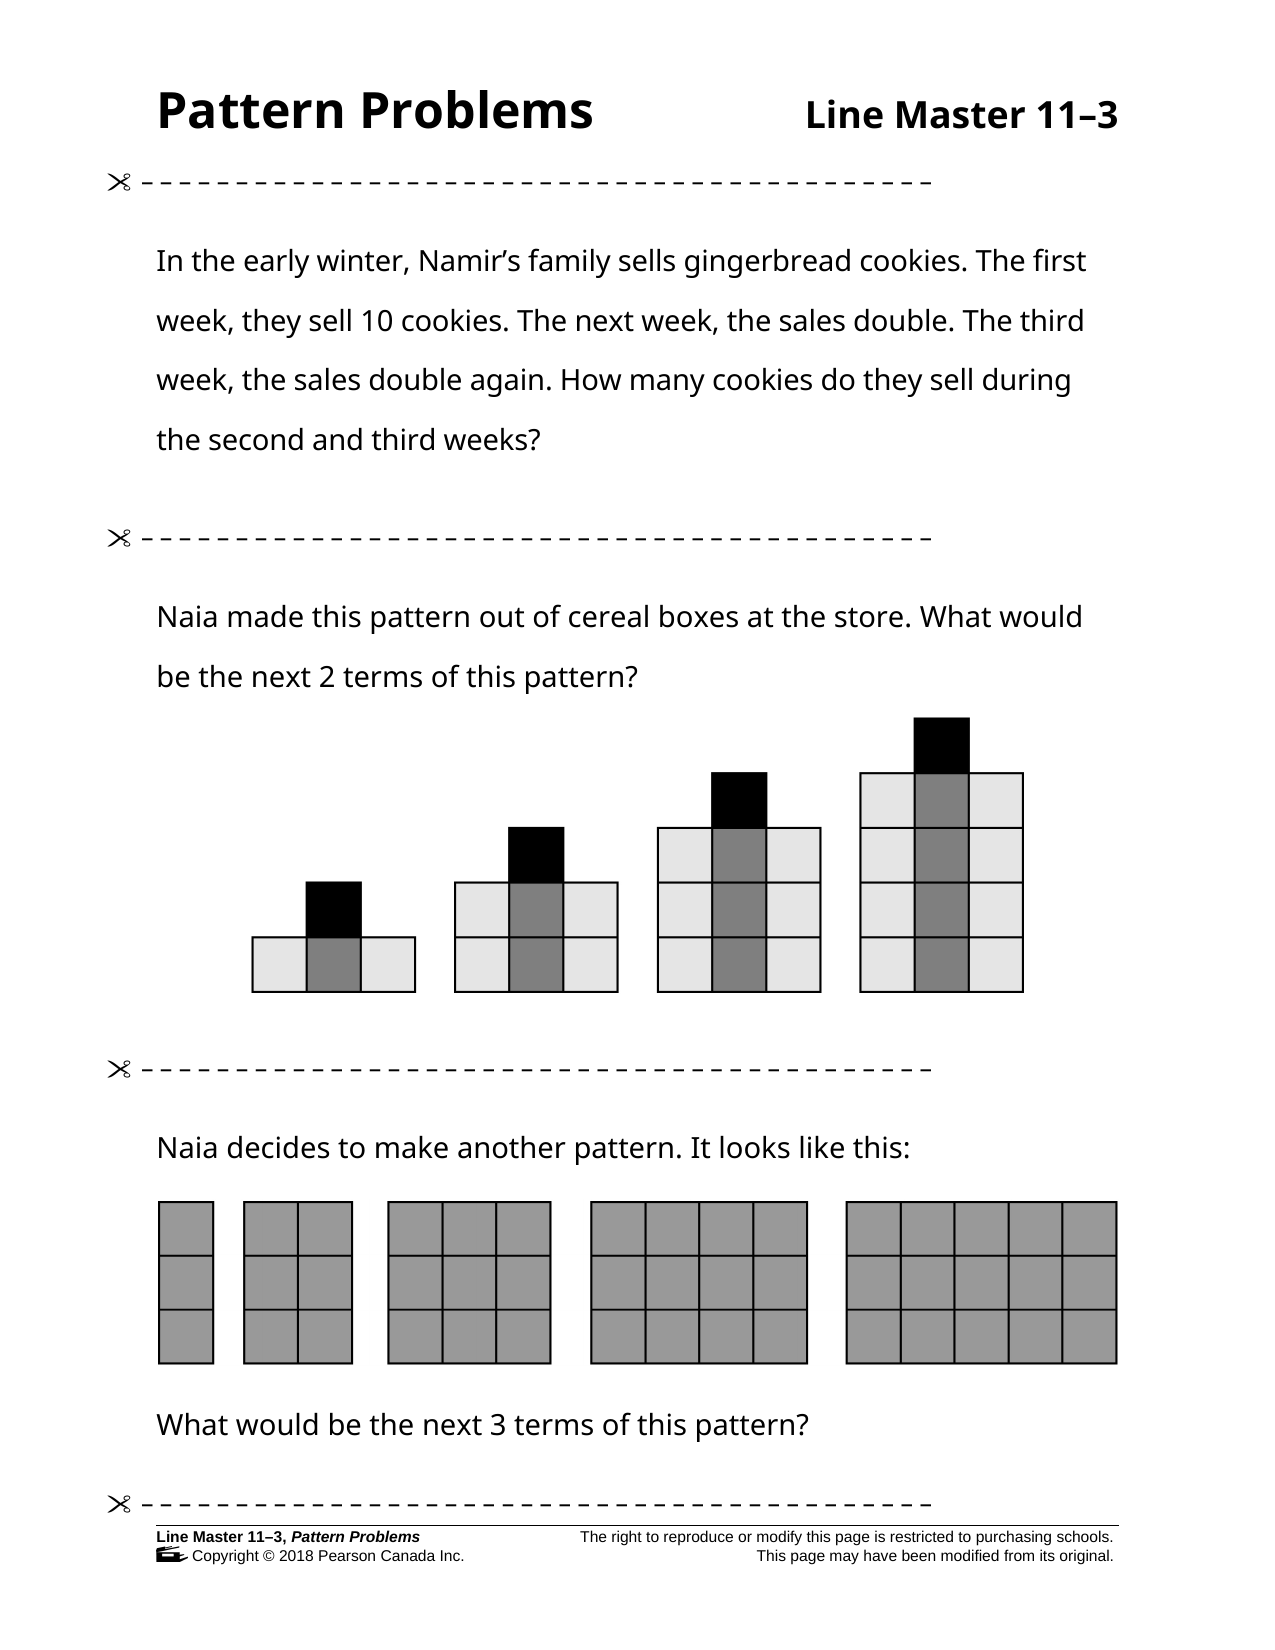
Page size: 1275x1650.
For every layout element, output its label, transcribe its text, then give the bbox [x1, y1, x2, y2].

text What would be the next 3 terms of this pattern? [156, 1404, 1119, 1444]
text – – – – – – – – – – – – – – – – – – – – – – – – – – – – – – – – – – – – – – – – – – [106, 164, 1119, 199]
picture [156, 1546, 188, 1562]
picture [249, 715, 1026, 995]
text – – – – – – – – – – – – – – – – – – – – – – – – – – – – – – – – – – – – – – – – – – [106, 1051, 1119, 1086]
text In the early winter, Namir’s family sells gingerbread cookies. The first week, they sell 10 cookies. The next week, the sales double. The third week, the sales double again. How many cookies do they sell during the second and third weeks? [156, 241, 1119, 459]
text – – – – – – – – – – – – – – – – – – – – – – – – – – – – – – – – – – – – – – – – – – [106, 1486, 1119, 1521]
text Naia decides to make another pattern. It looks like this: [156, 1128, 1119, 1167]
text Pattern Problems Line Master 11–3 [156, 75, 1119, 143]
text – – – – – – – – – – – – – – – – – – – – – – – – – – – – – – – – – – – – – – – – – – [106, 520, 1119, 555]
text Naia made this pattern out of cereal boxes at the store. What would be the next 2 terms of this pattern? [156, 597, 1119, 696]
picture [156, 1199, 1119, 1366]
